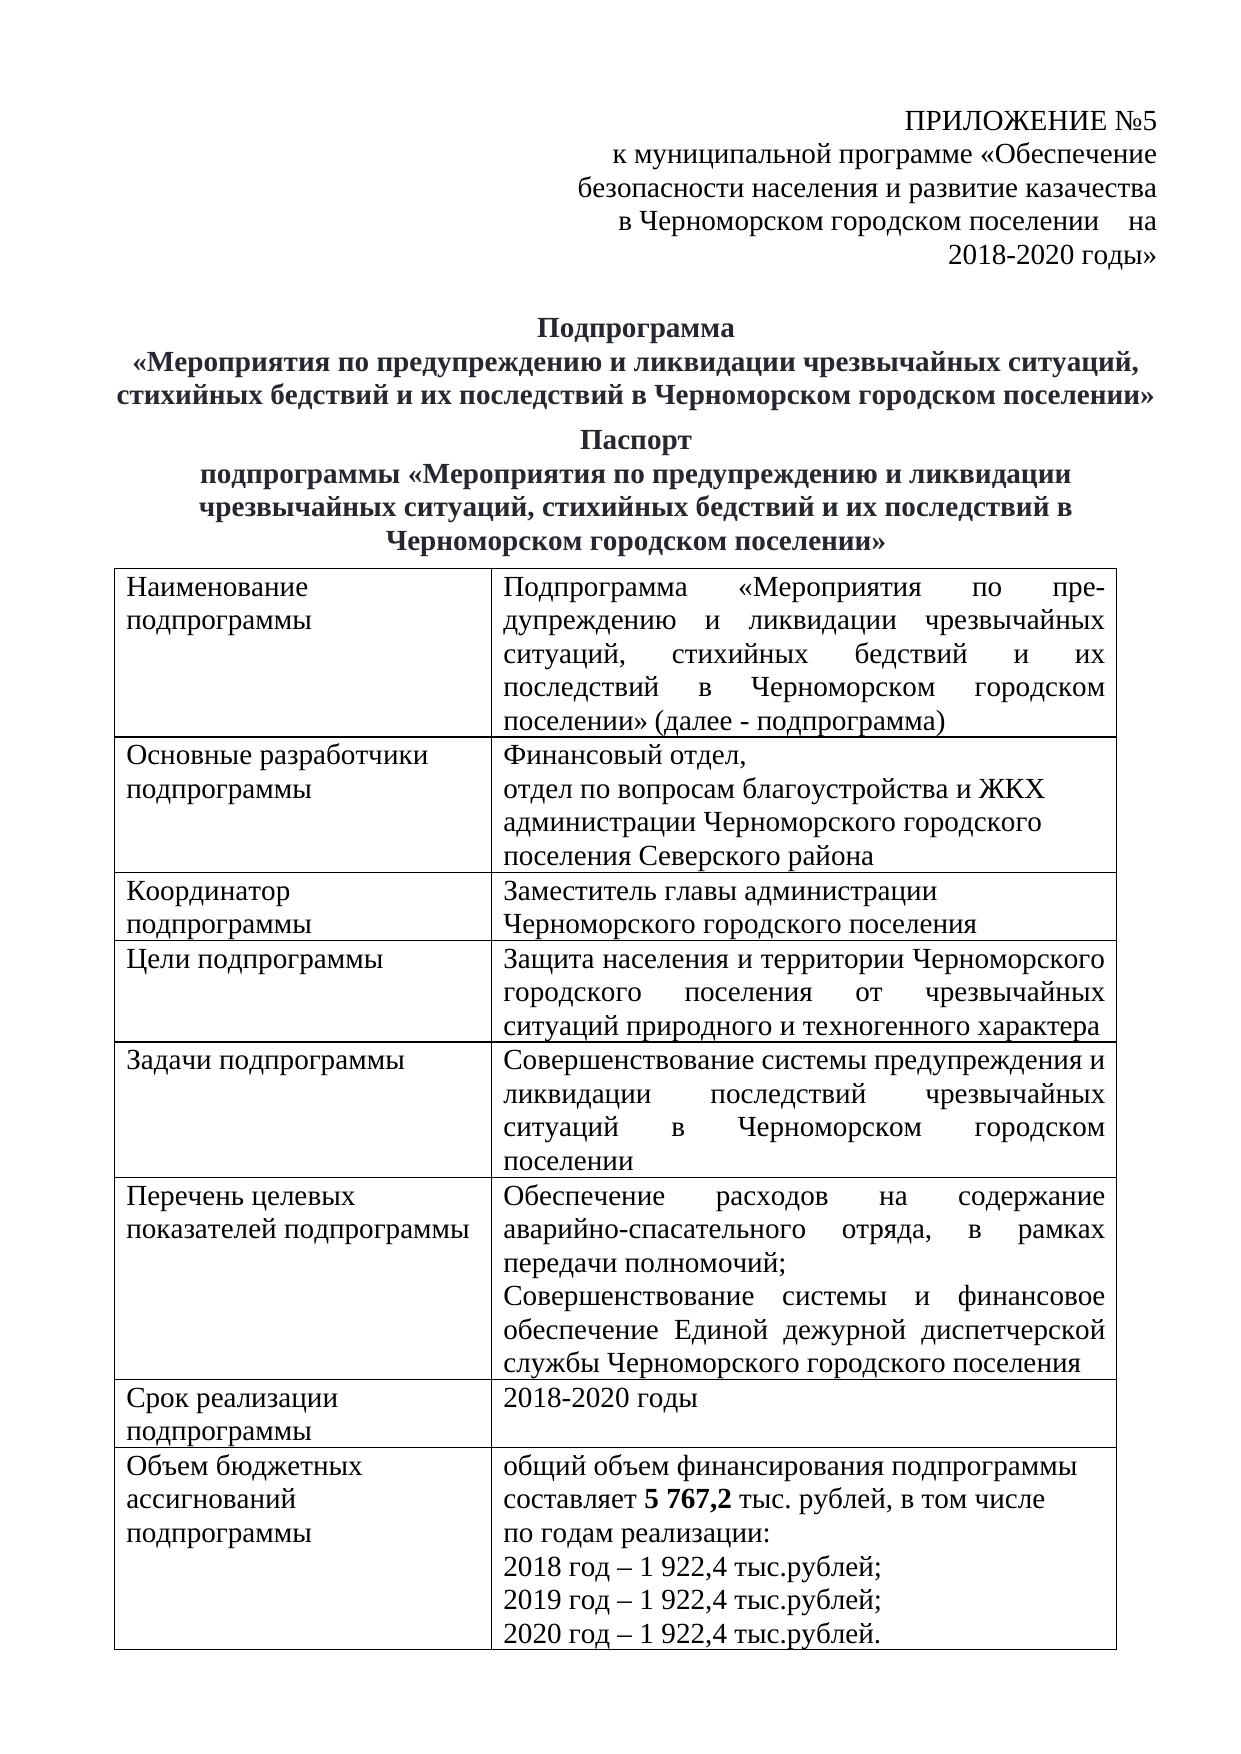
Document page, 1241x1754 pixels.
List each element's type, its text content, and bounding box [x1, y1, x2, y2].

table_cell Основные разработчики подпрограммы [115, 738, 491, 872]
table_cell Защита населения и территории Черноморского городского поселения от чрезвычайных ситуаций природного и техногенного характера [492, 941, 1116, 1041]
table_cell Финансовый отдел, отдел по вопросам благоустройства и ЖКХ администрации Черноморского городского поселения Северского района [492, 738, 1116, 872]
table_header Подпрограмма «Мероприятия по пре- дупреждению и ликвидации чрезвычайных ситуаций, стихийных бедствий и их последствий в Черноморском городском поселении» (далее - подпрограмма) [492, 569, 1116, 736]
table_cell Перечень целевых показателей подпрограммы [115, 1178, 491, 1379]
text ПРИЛОЖЕНИЕ №5 [646, 74, 1157, 136]
text к муниципальной программе «Обеспечение [489, 136, 1157, 170]
table_cell Координатор подпрограммы [115, 873, 491, 940]
table_cell 2018-2020 годы [492, 1380, 1116, 1447]
table_cell Цели подпрограммы [115, 941, 491, 1041]
table_cell Объем бюджетных ассигнований подпрограммы [115, 1448, 491, 1649]
subtitle Паспорт подпрограммы «Мероприятия по предупреждению и ликвидации чрезвычайных ситуаций, стихийных бедствий и их последствий в Черноморском городском поселении» [114, 422, 1157, 556]
table_cell Задачи подпрограммы [115, 1043, 491, 1177]
table_cell Обеспечение расходов на содержание аварийно-спасательного отряда, в рамках передачи полномочий; Совершенствование системы и финансовое обеспечение Единой дежурной диспетчерской службы Черноморского городского поселения [492, 1178, 1116, 1379]
table_cell Заместитель главы администрации Черноморского городского поселения [492, 873, 1116, 940]
subtitle Подпрограмма «Мероприятия по предупреждению и ликвидации чрезвычайных ситуаций, стихийных бедствий и их последствий в Черноморском городском поселении» [114, 310, 1157, 411]
table_cell Срок реализации подпрограммы [115, 1380, 491, 1447]
table_cell общий объем финансирования подпрограммы составляет 5 767,2 тыс. рублей, в том числе по годам реализации: 2018 год – 1 922,4 тыс.рублей; 2019 год – 1 922,4 тыс.рублей; 2020 год – 1 922,4 тыс.рублей. [492, 1448, 1116, 1649]
table_cell Совершенствование системы предупреждения и ликвидации последствий чрезвычайных ситуаций в Черноморском городском поселении [492, 1043, 1116, 1177]
text безопасности населения и развитие казачества в Черноморском городском поселении на 2018-2020 годы» [564, 170, 1157, 270]
table_header Наименование подпрограммы [115, 569, 491, 736]
